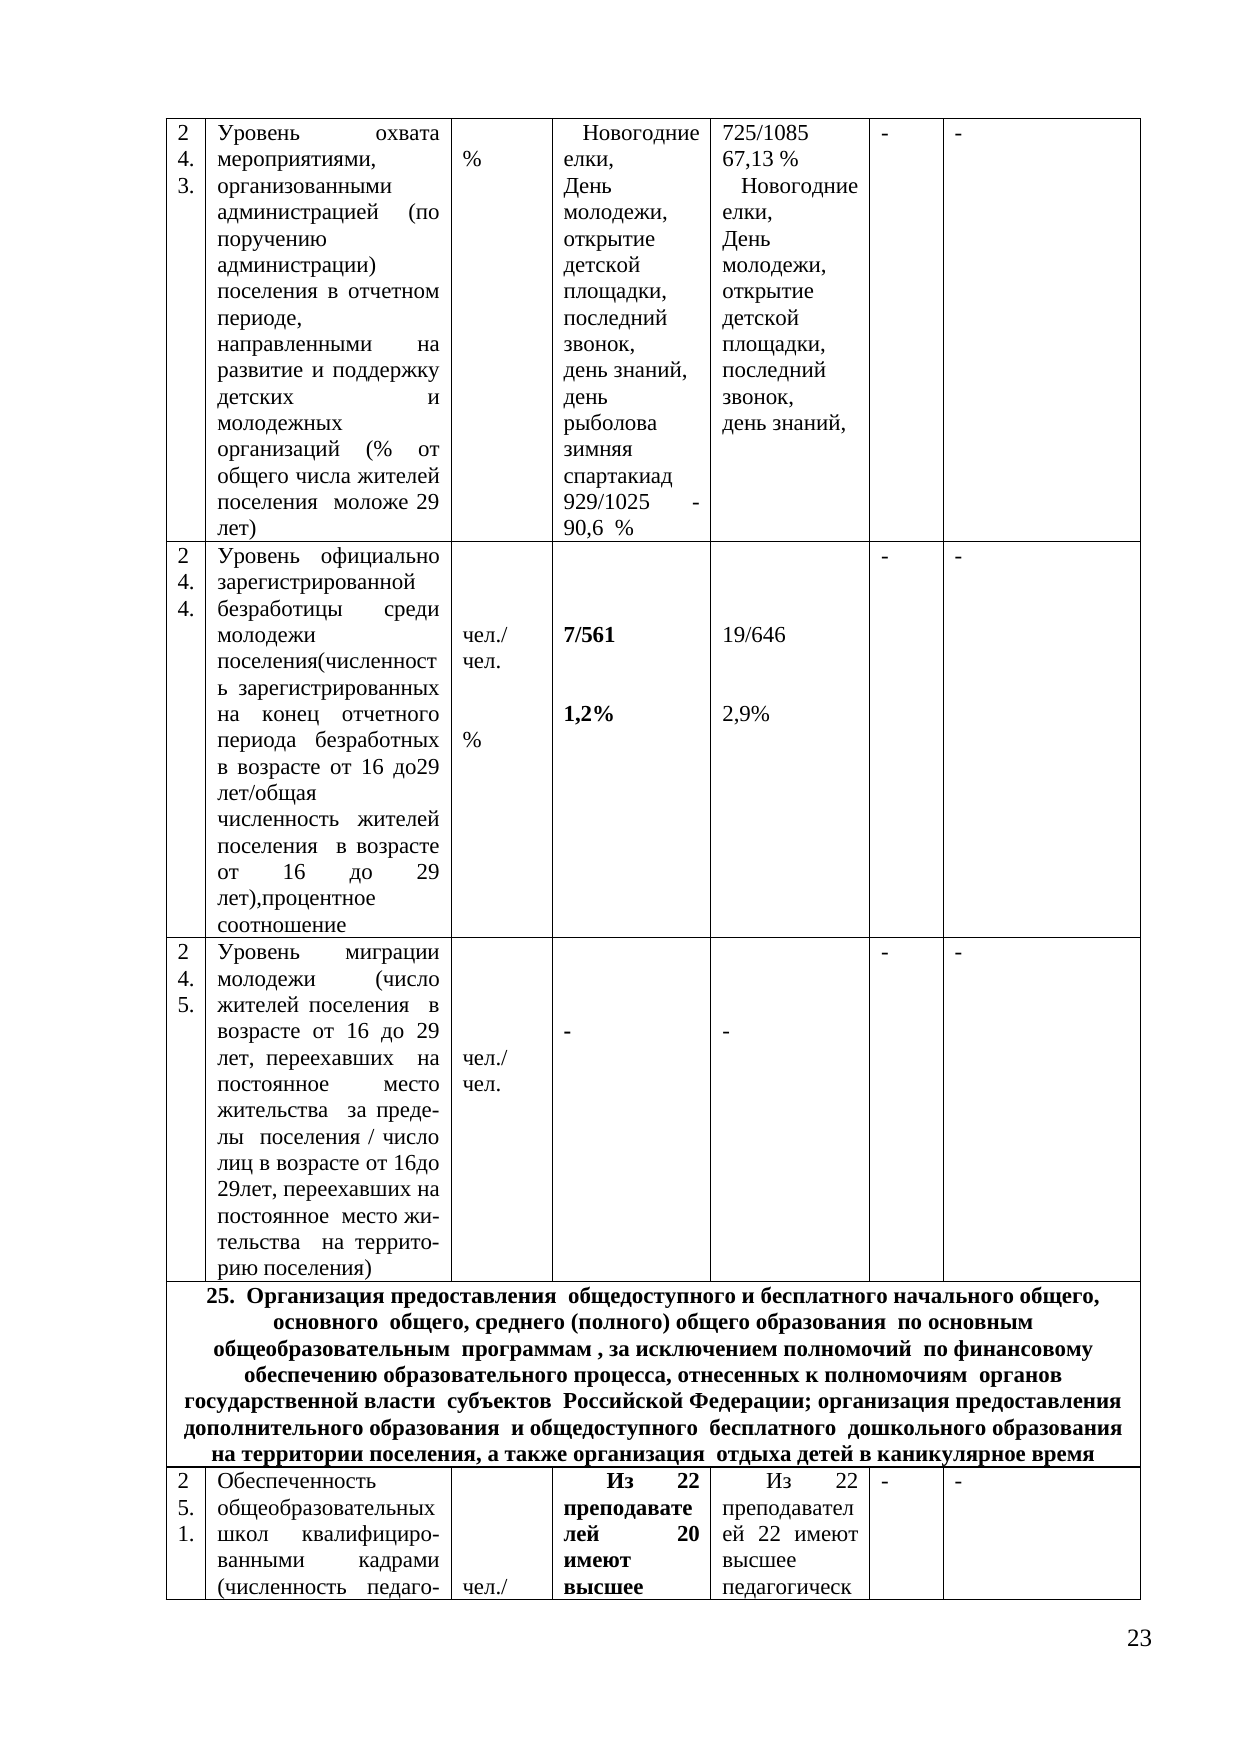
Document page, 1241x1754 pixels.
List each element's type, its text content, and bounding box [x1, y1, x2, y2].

table_cell 24.5. [167, 938, 205, 1281]
table_cell 25. Организация предоставления общедоступного и бесплатного начального общего, основного общего, среднего (полного) общего образования по основным общеобразовательным программам , за исключением полномочий по финансовому обеспечению образовательного процесса, отнесенных к полномочиям органов государственной власти субъектов Российской Федерации; организация предоставления дополнительного образования и общедоступного бесплатного дошкольного образования на территории поселения, а также организация отдыха детей в каникулярное время [167, 1282, 1140, 1466]
table_cell - [944, 119, 1140, 541]
table_cell Уровень официально зарегистрированной безработицы среди молодежи поселения(численность зарегистрированных на конец отчетного периода безработных в возрасте от 16 до29 лет/общая численность жителей поселения в возрасте от 16 до 29 лет),процентное соотношение [206, 542, 451, 937]
table_cell Уровень миграции молодежи (число жителей поселения в возрасте от 16 до 29 лет, переехавших на постоянное место жительства за преде-лы поселения / число лиц в возрасте от 16до 29лет, переехавших на постоянное место жи-тельства на террито-рию поселения) [206, 938, 451, 1281]
table_cell - [711, 938, 869, 1281]
table_cell Уровень охвата мероприятиями, организованными администрацией (по поручению администрации) поселения в отчетном периоде, направленными на развитие и поддержку детских и молодежных организаций (% от общего числа жителей поселения моложе 29 лет) [206, 119, 451, 541]
table_cell - [870, 542, 943, 937]
table_cell чел./чел. % [452, 542, 552, 937]
table_cell 725/1085 67,13 % Новогодние елки, День молодежи, открытие детской площадки, последний звонок, день знаний, [711, 119, 869, 541]
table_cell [553, 1468, 710, 1599]
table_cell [206, 1468, 451, 1599]
table_cell - [870, 938, 943, 1281]
table_cell % [452, 119, 552, 541]
table_cell Новогодние елки, День молодежи, открытие детской площадки, последний звонок, день знаний, день рыболова зимняя спартакиад 929/1025 - 90,6 % [553, 119, 710, 541]
table_cell - [944, 938, 1140, 1281]
table_cell - [944, 1468, 1140, 1599]
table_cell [711, 1468, 869, 1599]
table_cell 25.1. [167, 1468, 205, 1599]
table_cell 24.3. [167, 119, 205, 541]
table_cell - [553, 938, 710, 1281]
table_cell чел./чел. [452, 1468, 552, 1599]
table_cell - [944, 542, 1140, 937]
table_cell 24.4. [167, 542, 205, 937]
table_cell - [870, 119, 943, 541]
table_cell 19/646 2,9% [711, 542, 869, 937]
table_cell чел./чел. [452, 938, 552, 1281]
table_cell 7/561 1,2% [553, 542, 710, 937]
table_cell - [870, 1468, 943, 1599]
